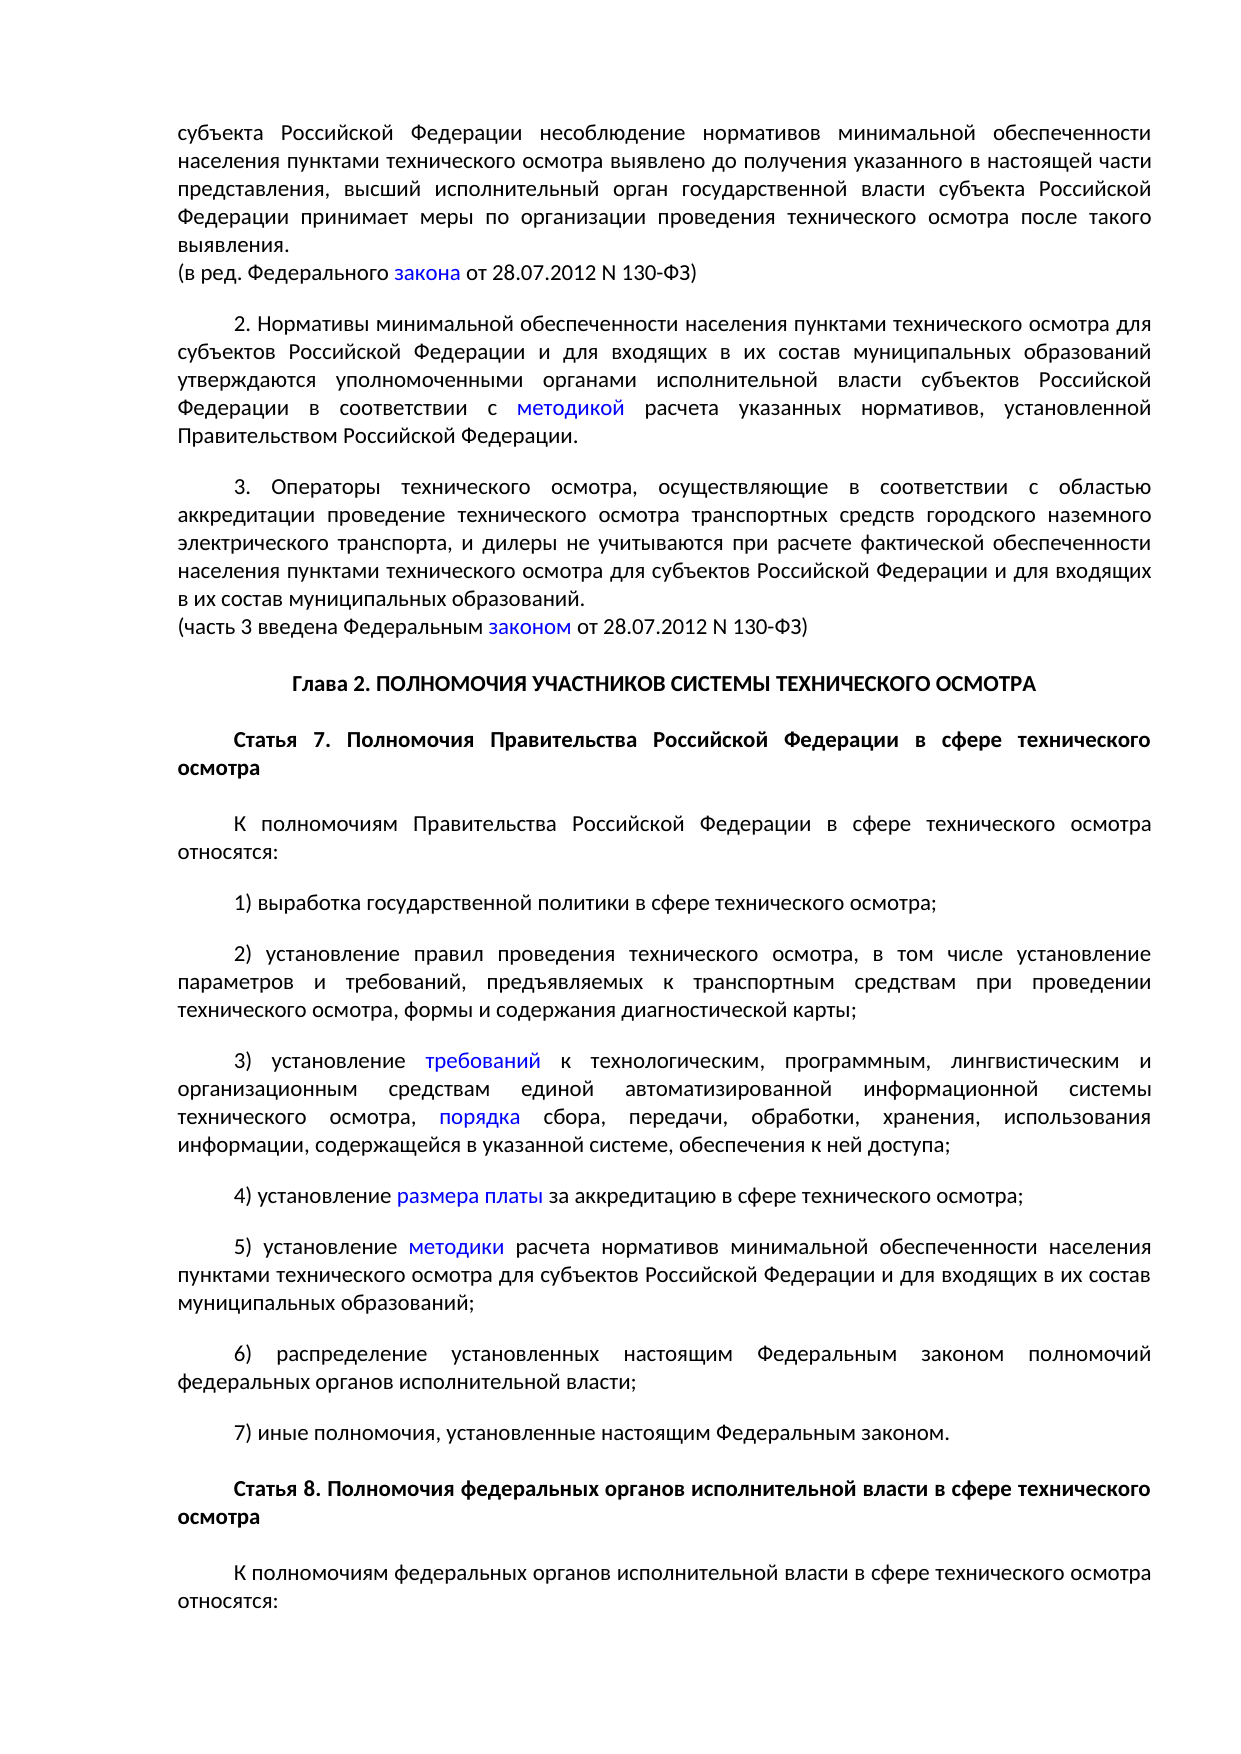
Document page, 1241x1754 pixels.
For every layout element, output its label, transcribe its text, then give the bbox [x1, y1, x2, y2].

text 1) выработка государственной политики в сфере технического осмотра; [177, 888, 1152, 916]
text (в ред. Федерального закона от 28.07.2012 N 130-ФЗ) [177, 258, 1152, 286]
text Статья 7. Полномочия Правительства Российской Федерации в сфере технического осмотра [177, 725, 1152, 781]
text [177, 118, 1152, 258]
text К полномочиям федеральных органов исполнительной власти в сфере технического осмотра относятся: [177, 1558, 1152, 1614]
text 5) установление методики расчета нормативов минимальной обеспеченности населения пунктами технического осмотра для субъектов Российской Федерации и для входящих в их состав муниципальных образований; [177, 1232, 1152, 1316]
text 6) распределение установленных настоящим Федеральным законом полномочий федеральных органов исполнительной власти; [177, 1339, 1152, 1395]
text 2. Нормативы минимальной обеспеченности населения пунктами технического осмотра для субъектов Российской Федерации и для входящих в их состав муниципальных образований утверждаются уполномоченными органами исполнительной власти субъектов Российской Федерации в соответствии с методикой расчета указанных нормативов, установленной Правительством Российской Федерации. [177, 309, 1152, 449]
text Статья 8. Полномочия федеральных органов исполнительной власти в сфере технического осмотра [177, 1474, 1152, 1530]
text К полномочиям Правительства Российской Федерации в сфере технического осмотра относятся: [177, 809, 1152, 865]
text Глава 2. ПОЛНОМОЧИЯ УЧАСТНИКОВ СИСТЕМЫ ТЕХНИЧЕСКОГО ОСМОТРА [177, 669, 1152, 697]
text 7) иные полномочия, установленные настоящим Федеральным законом. [177, 1418, 1152, 1446]
text 4) установление размера платы за аккредитацию в сфере технического осмотра; [177, 1181, 1152, 1209]
text 3. Операторы технического осмотра, осуществляющие в соответствии с областью аккредитации проведение технического осмотра транспортных средств городского наземного электрического транспорта, и дилеры не учитываются при расчете фактической обеспеченности населения пунктами технического осмотра для субъектов Российской Федерации и для входящих в их состав муниципальных образований. [177, 472, 1152, 612]
text (часть 3 введена Федеральным законом от 28.07.2012 N 130-ФЗ) [177, 612, 1152, 641]
text 2) установление правил проведения технического осмотра, в том числе установление параметров и требований, предъявляемых к транспортным средствам при проведении технического осмотра, формы и содержания диагностической карты; [177, 939, 1152, 1023]
text 3) установление требований к технологическим, программным, лингвистическим и организационным средствам единой автоматизированной информационной системы технического осмотра, порядка сбора, передачи, обработки, хранения, использования информации, содержащейся в указанной системе, обеспечения к ней доступа; [177, 1046, 1152, 1158]
